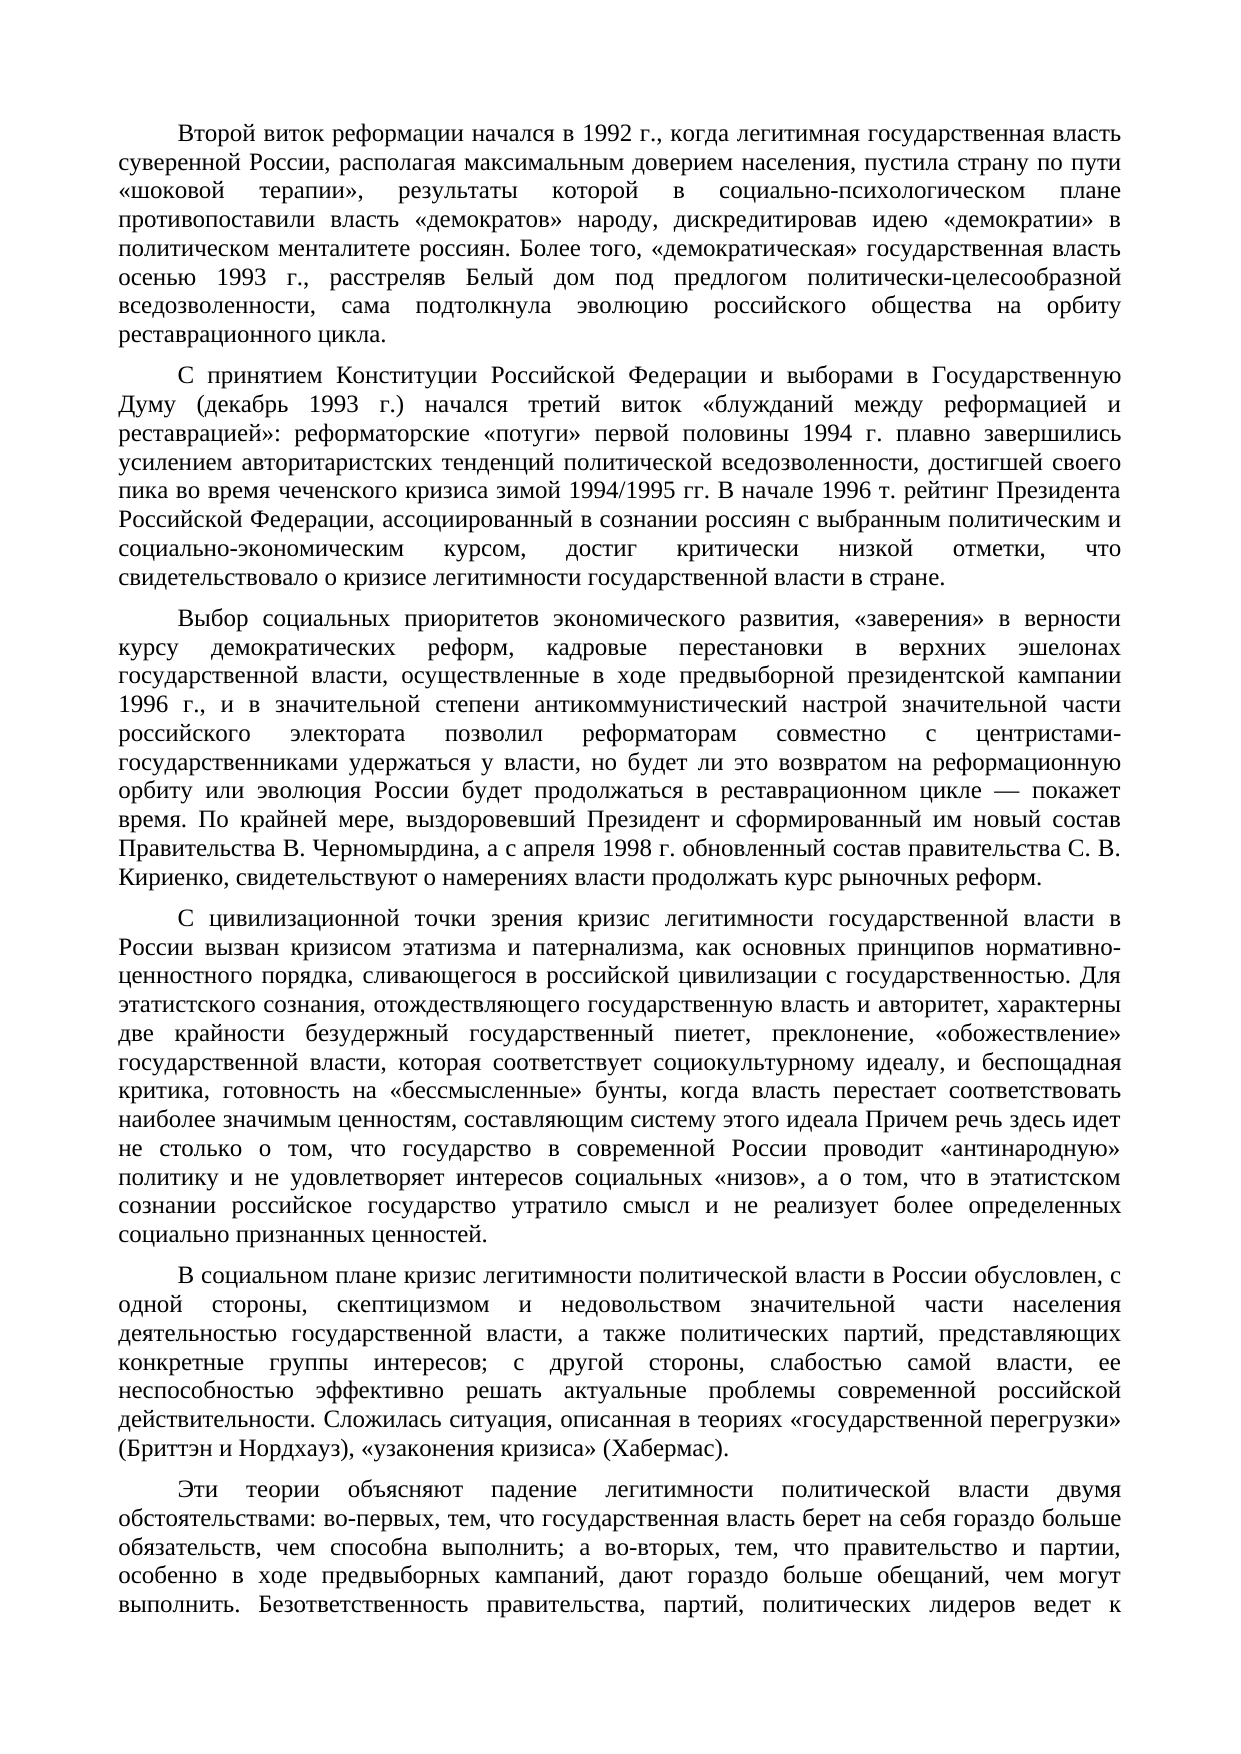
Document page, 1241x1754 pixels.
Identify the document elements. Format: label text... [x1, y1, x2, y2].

text Выбор социальных приоритетов экономического развития, «заверения» в верности курсу демократических реформ, кадровые перестановки в верхних эшелонах государственной власти, осуществленные в ходе предвыборной президентской кампании 1996 г., и в значительной степени антикоммунистический настрой значительной части российского электората позволил реформаторам совместно с центристами-государственниками удержаться у власти, но будет ли это возвратом на реформационную орбиту или эволюция России будет продолжаться в реставрационном цикле — покажет время. По крайней мере, выздоровевший Президент и сформированный им новый состав Правительства В. Черномырдина, а с апреля 1998 г. обновленный состав правительства С. В. Кириенко, свидетельствуют о намерениях власти продолжать курс рыночных реформ. [118, 603, 1122, 891]
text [118, 1474, 1122, 1618]
text В социальном плане кризис легитимности политической власти в России обусловлен, с одной стороны, скептицизмом и недовольством значительной части населения деятельностью государственной власти, а также политических партий, представляющих конкретные группы интересов; с другой стороны, слабостью самой власти, ее неспособностью эффективно решать актуальные проблемы современной российской действительности. Сложилась ситуация, описанная в теориях «государственной перегрузки» (Бриттэн и Нордхауз), «узаконения кризиса» (Хабермас). [118, 1261, 1122, 1462]
text С принятием Конституции Российской Федерации и выборами в Государственную Думу (декабрь 1993 г.) начался третий виток «блужданий между реформацией и реставрацией»: реформаторские «потуги» первой половины 1994 г. плавно завершились усилением авторитаристских тенденций политической вседозволенности, достигшей своего пика во время чеченского кризиса зимой 1994/1995 гг. В начале 1996 т. рейтинг Президента Российской Федерации, ассоциированный в сознании россиян с выбранным политическим и социально-экономическим курсом, достиг критически низкой отметки, что свидетельствовало о кризисе легитимности государственной власти в стране. [118, 361, 1122, 591]
text С цивилизационной точки зрения кризис легитимности государственной власти в России вызван кризисом этатизма и патернализма, как основных принципов нормативно-ценностного порядка, сливающегося в российской цивилизации с государственностью. Для этатистского сознания, отождествляющего государственную власть и авторитет, характерны две крайности безудержный государственный пиетет, преклонение, «обожествление» государственной власти, которая соответствует социокультурному идеалу, и беспощадная критика, готовность на «бессмысленные» бунты, когда власть перестает соответствовать наиболее значимым ценностям, составляющим систему этого идеала Причем речь здесь идет не столько о том, что государство в современной России проводит «антинародную» политику и не удовлетворяет интересов социальных «низов», а о том, что в этатистском сознании российское государство утратило смысл и не реализует более определенных социально признанных ценностей. [118, 903, 1122, 1248]
text Второй виток реформации начался в 1992 г., когда легитимная государственная власть суверенной России, располагая максимальным доверием населения, пустила страну по пути «шоковой терапии», результаты которой в социально-психологическом плане противопоставили власть «демократов» народу, дискредитировав идею «демократии» в политическом менталитете россиян. Более того, «демократическая» государственная власть осенью 1993 г., расстреляв Белый дом под предлогом политически-целесообразной вседозволенности, сама подтолкнула эволюцию российского общества на орбиту реставрационного цикла. [118, 118, 1122, 348]
